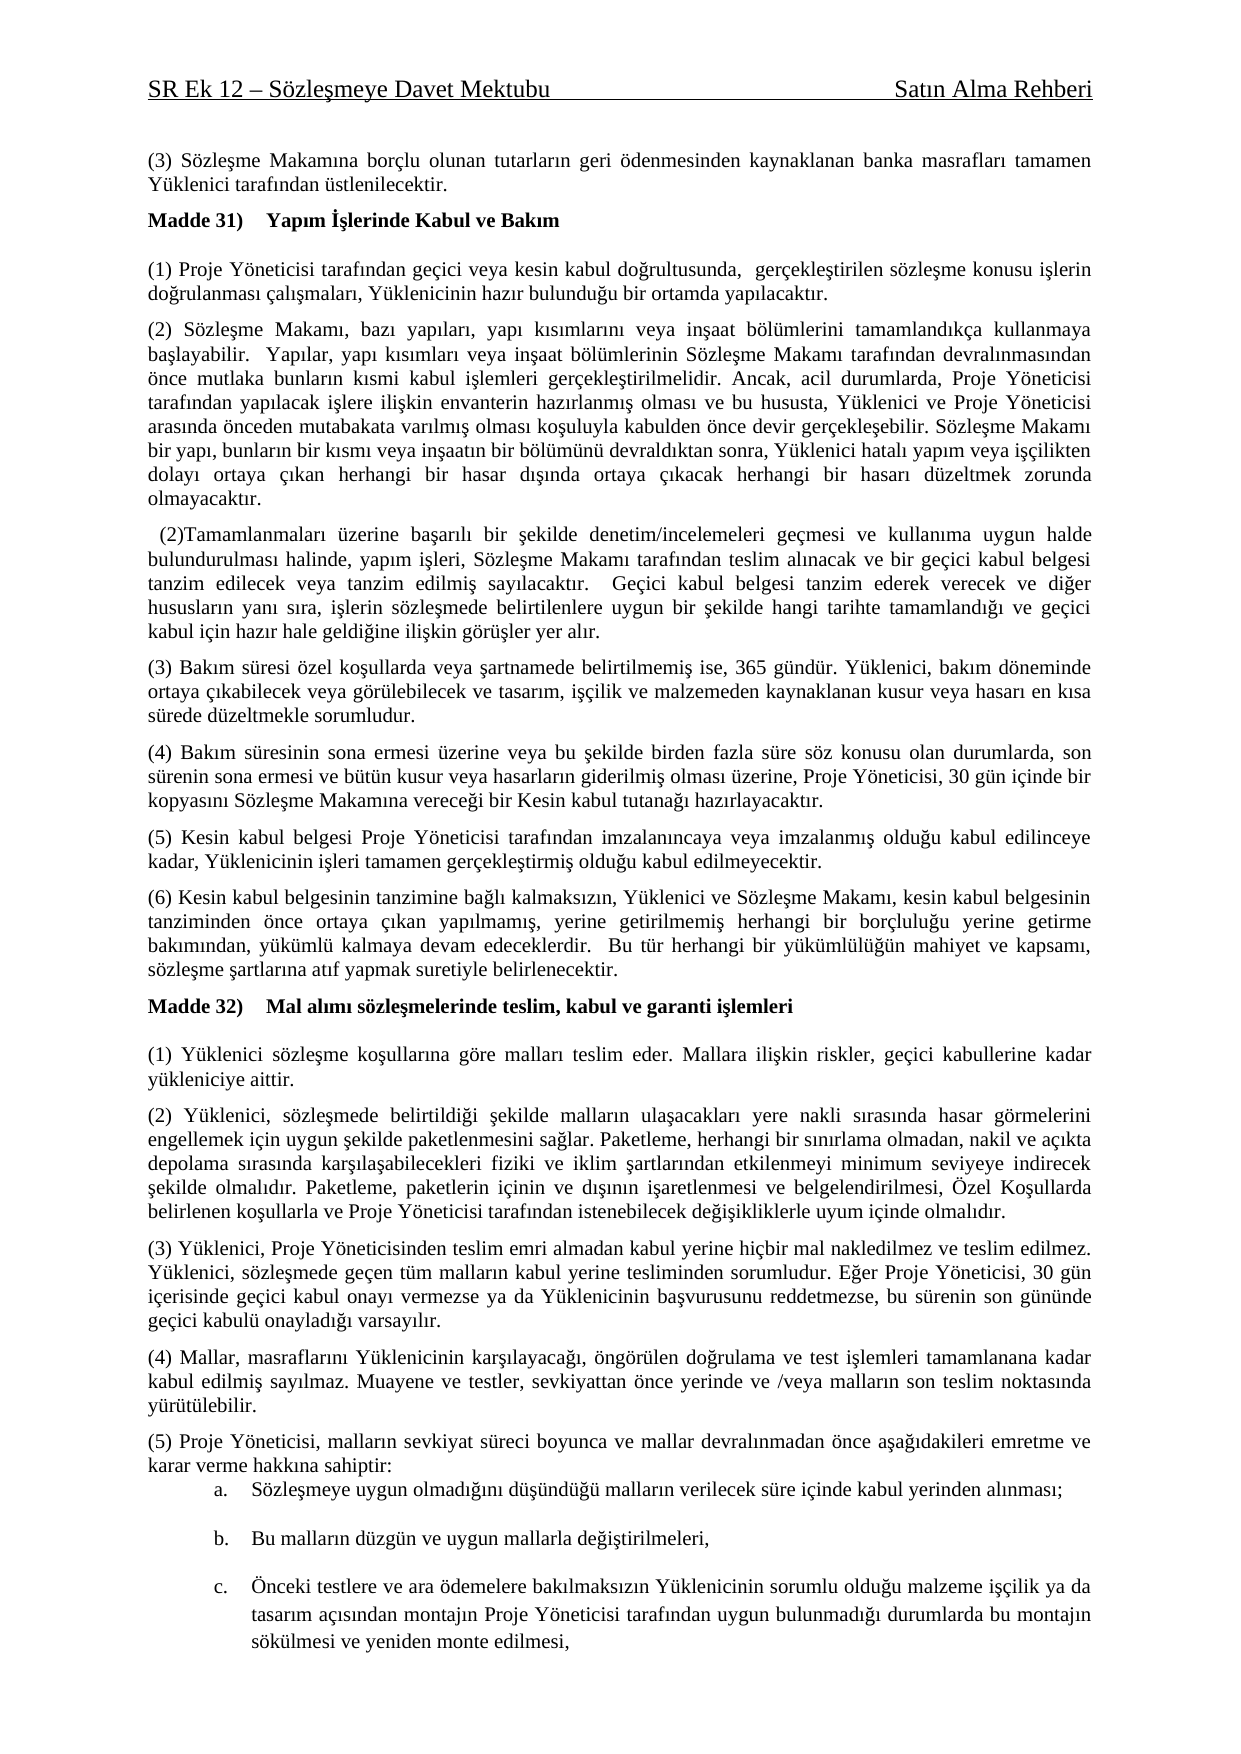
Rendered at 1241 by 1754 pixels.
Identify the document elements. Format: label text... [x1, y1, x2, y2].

text (2) Yüklenici, sözleşmede belirtildiği şekilde malların ulaşacakları yere nakli sırasında hasar görmelerini engellemek için uygun şekilde paketlenmesini sağlar. Paketleme, herhangi bir sınırlama olmadan, nakil ve açıkta depolama sırasında karşılaşabilecekleri fiziki ve iklim şartlarından etkilenmeyi minimum seviyeye indirecek şekilde olmalıdır. Paketleme, paketlerin içinin ve dışının işaretlenmesi ve belgelendirilmesi, Özel Koşullarda belirlenen koşullarla ve Proje Yöneticisi tarafından istenebilecek değişikliklerle uyum içinde olmalıdır. [148, 1103, 1093, 1223]
list Sözleşmeye uygun olmadığını düşündüğü malların verilecek süre içinde kabul yerinden alınması; [213, 1477, 1093, 1501]
text (3) Bakım süresi özel koşullarda veya şartnamede belirtilmemiş ise, 365 gündür. Yüklenici, bakım döneminde ortaya çıkabilecek veya görülebilecek ve tasarım, işçilik ve malzemeden kaynaklanan kusur veya hasarı en kısa sürede düzeltmekle sorumludur. [148, 655, 1093, 727]
text (1) Proje Yöneticisi tarafından geçici veya kesin kabul doğrultusunda, gerçekleştirilen sözleşme konusu işlerin doğrulanması çalışmaları, Yüklenicinin hazır bulunduğu bir ortamda yapılacaktır. [148, 257, 1093, 305]
text (4) Mallar, masraflarını Yüklenicinin karşılayacağı, öngörülen doğrulama ve test işlemleri tamamlanana kadar kabul edilmiş sayılmaz. Muayene ve testler, sevkiyattan önce yerinde ve /veya malların son teslim noktasında yürütülebilir. [148, 1344, 1093, 1417]
text (3) Yüklenici, Proje Yöneticisinden teslim emri almadan kabul yerine hiçbir mal nakledilmez ve teslim edilmez. Yüklenici, sözleşmede geçen tüm malların kabul yerine tesliminden sorumludur. Eğer Proje Yöneticisi, 30 gün içerisinde geçici kabul onayı vermezse ya da Yüklenicinin başvurusunu reddetmezse, bu sürenin son gününde geçici kabulü onayladığı varsayılır. [148, 1236, 1093, 1332]
text (4) Bakım süresinin sona ermesi üzerine veya bu şekilde birden fazla süre söz konusu olan durumlarda, son sürenin sona ermesi ve bütün kusur veya hasarların giderilmiş olması üzerine, Proje Yöneticisi, 30 gün içinde bir kopyasını Sözleşme Makamına vereceği bir Kesin kabul tutanağı hazırlayacaktır. [148, 740, 1093, 812]
text (1) Yüklenici sözleşme koşullarına göre malları teslim eder. Mallara ilişkin riskler, geçici kabullerine kadar yükleniciye aittir. [148, 1042, 1093, 1091]
list Bu malların düzgün ve uygun mallarla değiştirilmeleri, [213, 1526, 1093, 1550]
text (3) Sözleşme Makamına borçlu olunan tutarların geri ödenmesinden kaynaklanan banka masrafları tamamen Yüklenici tarafından üstlenilecektir. [148, 148, 1093, 196]
text (5) Proje Yöneticisi, malların sevkiyat süreci boyunca ve mallar devralınmadan önce aşağıdakileri emretme ve karar verme hakkına sahiptir: [148, 1429, 1093, 1477]
text (5) Kesin kabul belgesi Proje Yöneticisi tarafından imzalanıncaya veya imzalanmış olduğu kabul edilinceye kadar, Yüklenicinin işleri tamamen gerçekleştirmiş olduğu kabul edilmeyecektir. [148, 824, 1093, 873]
list Önceki testlere ve ara ödemelere bakılmaksızın Yüklenicinin sorumlu olduğu malzeme işçilik ya da tasarım açısından montajın Proje Yöneticisi tarafından uygun bulunmadığı durumlarda bu montajın sökülmesi ve yeniden monte edilmesi, [213, 1574, 1093, 1653]
text (2)Tamamlanmaları üzerine başarılı bir şekilde denetim/incelemeleri geçmesi ve kullanıma uygun halde bulundurulması halinde, yapım işleri, Sözleşme Makamı tarafından teslim alınacak ve bir geçici kabul belgesi tanzim edilecek veya tanzim edilmiş sayılacaktır. Geçici kabul belgesi tanzim ederek verecek ve diğer hususların yanı sıra, işlerin sözleşmede belirtilenlere uygun bir şekilde hangi tarihte tamamlandığı ve geçici kabul için hazır hale geldiğine ilişkin görüşler yer alır. [148, 522, 1093, 643]
text (6) Kesin kabul belgesinin tanzimine bağlı kalmaksızın, Yüklenici ve Sözleşme Makamı, kesin kabul belgesinin tanziminden önce ortaya çıkan yapılmamış, yerine getirilmemiş herhangi bir borçluluğu yerine getirme bakımından, yükümlü kalmaya devam edeceklerdir. Bu tür herhangi bir yükümlülüğün mahiyet ve kapsamı, sözleşme şartlarına atıf yapmak suretiyle belirlenecektir. [148, 885, 1093, 981]
list Yapım İşlerinde Kabul ve Bakım [148, 208, 1093, 232]
text (2) Sözleşme Makamı, bazı yapıları, yapı kısımlarını veya inşaat bölümlerini tamamlandıkça kullanmaya başlayabilir. Yapılar, yapı kısımları veya inşaat bölümlerinin Sözleşme Makamı tarafından devralınmasından önce mutlaka bunların kısmi kabul işlemleri gerçekleştirilmelidir. Ancak, acil durumlarda, Proje Yöneticisi tarafından yapılacak işlere ilişkin envanterin hazırlanmış olması ve bu hususta, Yüklenici ve Proje Yöneticisi arasında önceden mutabakata varılmış olması koşuluyla kabulden önce devir gerçekleşebilir. Sözleşme Makamı bir yapı, bunların bir kısmı veya inşaatın bir bölümünü devraldıktan sonra, Yüklenici hatalı yapım veya işçilikten dolayı ortaya çıkan herhangi bir hasar dışında ortaya çıkacak herhangi bir hasarı düzeltmek zorunda olmayacaktır. [148, 317, 1093, 510]
list Mal alımı sözleşmelerinde teslim, kabul ve garanti işlemleri [148, 994, 1093, 1018]
